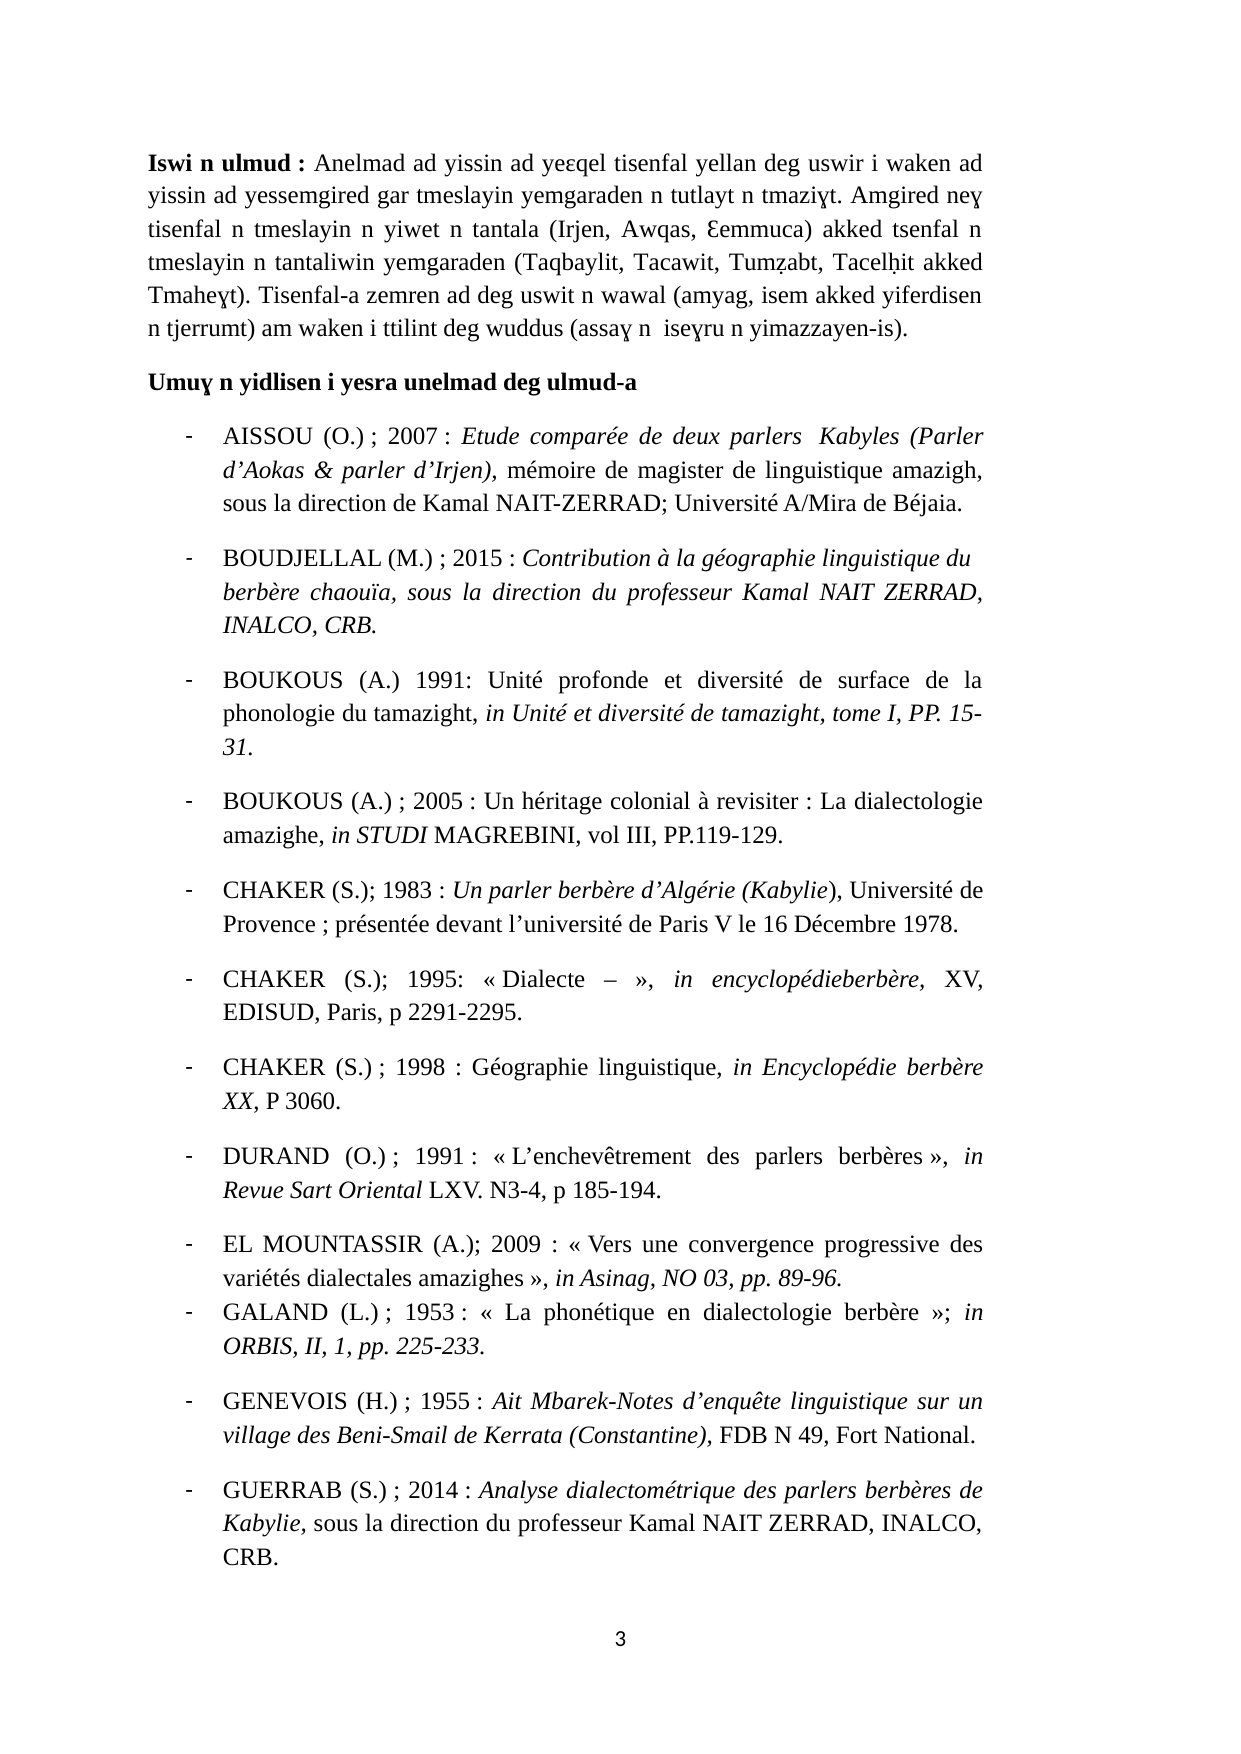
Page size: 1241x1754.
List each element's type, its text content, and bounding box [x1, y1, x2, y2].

list GALAND (L.) ; 1953 : « La phonétique en dialectologie berbère »; in ORBIS, II, 1, pp. 225-233. [185, 1296, 983, 1360]
list EL MOUNTASSIR (A.); 2009 : « Vers une convergence progressive des variétés dialectales amazighes », in Asinag, NO 03, pp. 89-96. [185, 1229, 983, 1292]
list BOUDJELLAL (M.) ; 2015 : Contribution à la géographie linguistique du berbère chaouïa, sous la direction du professeur Kamal NAIT ZERRAD, INALCO, CRB. [185, 542, 983, 639]
list AISSOU (O.) ; 2007 : Etude comparée de deux parlers Kabyles (Parler d’Aokas & parler d’Irjen), mémoire de magister de linguistique amazigh, sous la direction de Kamal NAIT-ZERRAD; Université A/Mira de Béjaia. [185, 420, 983, 517]
text Umuɣ n yidlisen i yesra unelmad deg ulmud-a [148, 367, 983, 395]
list CHAKER (S.) ; 1998 : Géographie linguistique, in Encyclopédie berbère XX, P 3060. [185, 1051, 983, 1115]
list DURAND (O.) ; 1991 : « L’enchevêtrement des parlers berbères », in Revue Sart Oriental LXV. N3-4, p 185-194. [185, 1140, 983, 1203]
text Iswi n ulmud : Anelmad ad yissin ad yeɛqel tisenfal yellan deg uswir i waken ad yissin ad yessemgired gar tmeslayin yemgaraden n tutlayt n tmaziɣt. Amgired neɣ tisenfal n tmeslayin n yiwet n tantala (Irjen, Awqas, Ɛemmuca) akked tsenfal n tmeslayin n tantaliwin yemgaraden (Taqbaylit, Tacawit, Tumẓabt, Tacelḥit akked Tmaheɣt). Tisenfal-a zemren ad deg uswit n wawal (amyag, isem akked yiferdisen n tjerrumt) am waken i ttilint deg wuddus (assaɣ n iseɣru n yimazzayen-is). [148, 148, 983, 341]
list GUERRAB (S.) ; 2014 : Analyse dialectométrique des parlers berbères de Kabylie, sous la direction du professeur Kamal NAIT ZERRAD, INALCO, CRB. [185, 1474, 983, 1570]
list CHAKER (S.); 1995: « Dialecte – », in encyclopédieberbère, XV, EDISUD, Paris, p 2291-2295. [185, 963, 983, 1026]
list BOUKOUS (A.) ; 2005 : Un héritage colonial à revisiter : La dialectologie amazighe, in STUDI MAGREBINI, vol III, PP.119-129. [185, 785, 983, 849]
list BOUKOUS (A.) 1991: Unité profonde et diversité de surface de la phonologie du tamazight, in Unité et diversité de tamazight, tome I, PP. 15-31. [185, 664, 983, 760]
list CHAKER (S.); 1983 : Un parler berbère d’Algérie (Kabylie), Université de Provence ; présentée devant l’université de Paris V le 16 Décembre 1978. [185, 874, 983, 938]
list GENEVOIS (H.) ; 1955 : Ait Mbarek-Notes d’enquête linguistique sur un village des Beni-Smail de Kerrata (Constantine), FDB N 49, Fort National. [185, 1385, 983, 1449]
